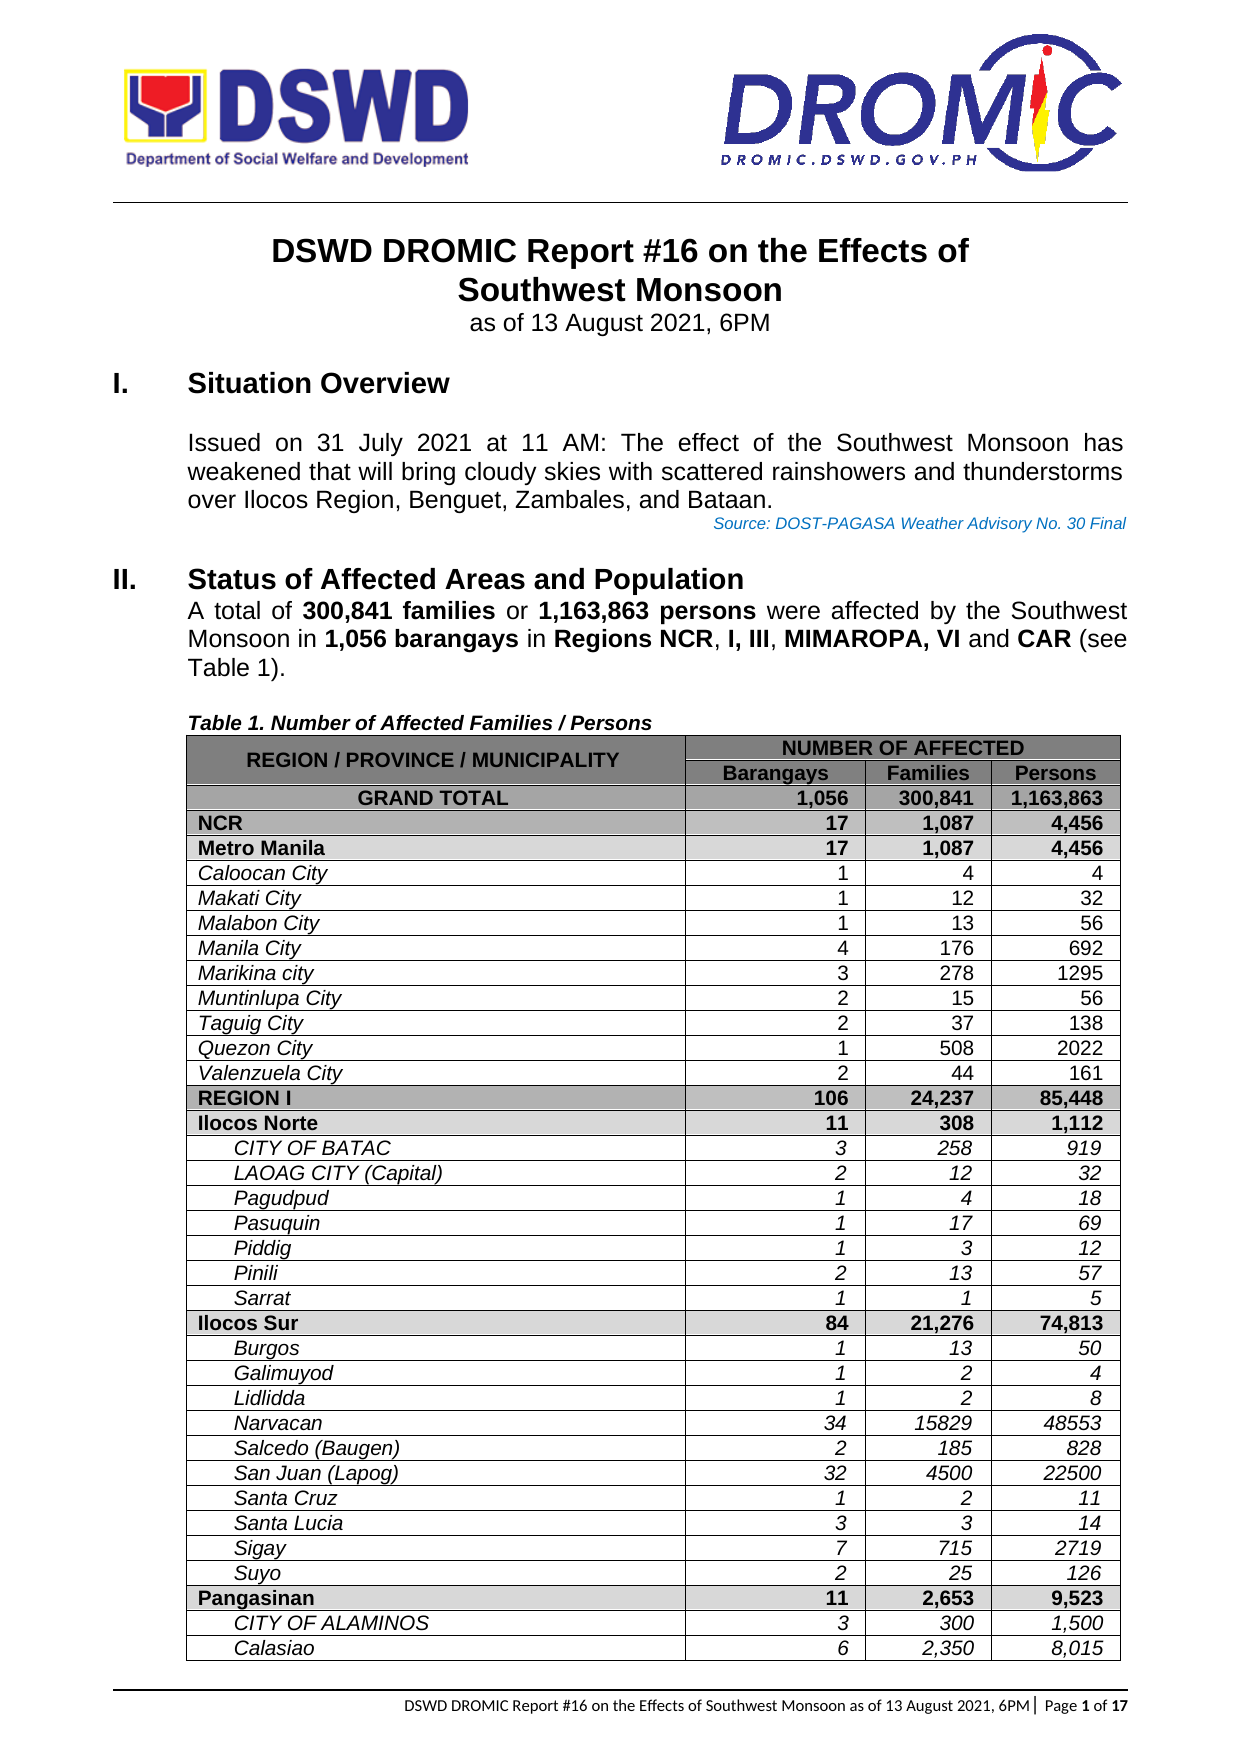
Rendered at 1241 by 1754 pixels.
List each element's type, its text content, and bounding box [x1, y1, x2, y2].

table_cell LAOAG CITY (Capital) [222, 1161, 685, 1184]
table_cell REGION I [187, 1086, 685, 1109]
table_cell 1 [686, 1186, 865, 1209]
table_cell 1,056 [686, 786, 865, 809]
table_cell 1 [686, 1336, 865, 1359]
picture [112, 65, 482, 172]
table_cell 185 [866, 1436, 991, 1459]
table_cell 4 [866, 1186, 991, 1209]
table_cell [187, 1561, 222, 1584]
table_cell Malabon City [187, 911, 685, 934]
table_cell 2022 [992, 1036, 1120, 1059]
table_cell 1,500 [992, 1611, 1120, 1634]
table_cell 69 [992, 1211, 1120, 1234]
table_cell [187, 1486, 222, 1509]
table_cell 4 [686, 936, 865, 959]
table_cell 11 [686, 1111, 865, 1134]
table_cell 106 [686, 1086, 865, 1109]
table_cell 8 [992, 1386, 1120, 1409]
table_cell [187, 1411, 222, 1434]
table_cell 56 [992, 986, 1120, 1009]
table_cell [187, 1261, 222, 1284]
table_cell Makati City [187, 886, 685, 909]
table_cell 1,112 [992, 1111, 1120, 1134]
table_cell Suyo [222, 1561, 685, 1584]
table_cell 32 [992, 1161, 1120, 1184]
table_cell Pangasinan [187, 1586, 685, 1609]
table_cell 9,523 [992, 1586, 1120, 1609]
table_cell [187, 1636, 222, 1659]
table_cell 11 [992, 1486, 1120, 1509]
table_cell 15829 [866, 1411, 991, 1434]
table_cell 715 [866, 1536, 991, 1559]
table_cell 15 [866, 986, 991, 1009]
table_cell Salcedo (Baugen) [222, 1436, 685, 1459]
table_cell Burgos [222, 1336, 685, 1359]
table_cell 138 [992, 1011, 1120, 1034]
table_cell 2 [866, 1361, 991, 1384]
table_cell 7 [686, 1536, 865, 1559]
table_cell San Juan (Lapog) [222, 1461, 685, 1484]
table_cell 2 [686, 1061, 865, 1084]
table_cell 3 [686, 1511, 865, 1534]
text Southwest Monsoon [112, 270, 1128, 308]
table_cell 13 [866, 1261, 991, 1284]
table_cell Pagudpud [222, 1186, 685, 1209]
table_cell Metro Manila [187, 836, 685, 859]
table_cell [187, 1186, 222, 1209]
table_cell Narvacan [222, 1411, 685, 1434]
table_cell Barangays [686, 761, 865, 784]
table_cell 17 [866, 1211, 991, 1234]
table_cell 278 [866, 961, 991, 984]
table_cell [187, 1461, 222, 1484]
table_cell 4,456 [992, 836, 1120, 859]
table_cell Muntinlupa City [187, 986, 685, 1009]
table_cell 1 [686, 861, 865, 884]
table_cell 12 [866, 886, 991, 909]
picture [713, 33, 1127, 171]
table_cell 1 [686, 1211, 865, 1234]
list Status of Affected Areas and Population [112, 562, 1128, 596]
table_cell 161 [992, 1061, 1120, 1084]
table_cell 85,448 [992, 1086, 1120, 1109]
table_cell Marikina city [187, 961, 685, 984]
table_cell 1 [686, 1036, 865, 1059]
table_cell 2 [686, 1561, 865, 1584]
table_cell 32 [686, 1461, 865, 1484]
table_cell 74,813 [992, 1311, 1120, 1334]
table_cell 34 [686, 1411, 865, 1434]
table_cell Calasiao [222, 1636, 685, 1659]
table_cell Sarrat [222, 1286, 685, 1309]
table_cell 48553 [992, 1411, 1120, 1434]
table_cell Galimuyod [222, 1361, 685, 1384]
table_cell [187, 1211, 222, 1234]
table_cell Pasuquin [222, 1211, 685, 1234]
table_cell 508 [866, 1036, 991, 1059]
table_cell Santa Cruz [222, 1486, 685, 1509]
table_cell 1,087 [866, 811, 991, 834]
table_cell 1 [686, 1361, 865, 1384]
list Table 1. Number of Affected Families / Persons [157, 711, 1128, 734]
table_cell 3 [686, 1136, 865, 1159]
table_cell [187, 1611, 222, 1634]
table_cell 22500 [992, 1461, 1120, 1484]
table_cell NCR [187, 811, 685, 834]
table_cell 13 [866, 911, 991, 934]
table_cell Persons [992, 761, 1120, 784]
table_cell [187, 1336, 222, 1359]
table_cell 25 [866, 1561, 991, 1584]
table_cell 6 [686, 1636, 865, 1659]
table_cell 1 [686, 911, 865, 934]
table_cell CITY OF ALAMINOS [222, 1611, 685, 1634]
table_cell 126 [992, 1561, 1120, 1584]
table_cell 2,350 [866, 1636, 991, 1659]
table_cell 300 [866, 1611, 991, 1634]
table_cell 24,237 [866, 1086, 991, 1109]
table_cell 1295 [992, 961, 1120, 984]
table_cell [187, 1161, 222, 1184]
table_cell 919 [992, 1136, 1120, 1159]
table_cell 12 [866, 1161, 991, 1184]
table_cell 4500 [866, 1461, 991, 1484]
table_cell Quezon City [187, 1036, 685, 1059]
table_cell 50 [992, 1336, 1120, 1359]
table_cell Lidlidda [222, 1386, 685, 1409]
table_cell Manila City [187, 936, 685, 959]
table_cell 692 [992, 936, 1120, 959]
table_cell 3 [686, 1611, 865, 1634]
table_cell 5 [992, 1286, 1120, 1309]
table_cell 308 [866, 1111, 991, 1134]
table_cell [187, 1536, 222, 1559]
table_cell 21,276 [866, 1311, 991, 1334]
table_cell 14 [992, 1511, 1120, 1534]
table_cell 4 [992, 1361, 1120, 1384]
table_cell 1,087 [866, 836, 991, 859]
table_cell [187, 1436, 222, 1459]
table_cell Ilocos Norte [187, 1111, 685, 1134]
table_cell 2 [686, 1161, 865, 1184]
table_cell 1 [686, 1486, 865, 1509]
table_cell 1 [686, 1236, 865, 1259]
table_cell 8,015 [992, 1636, 1120, 1659]
table_cell Pinili [222, 1261, 685, 1284]
text DSWD DROMIC Report #16 on the Effects of [112, 231, 1128, 270]
table_cell 2 [686, 1261, 865, 1284]
table_cell 2 [686, 1011, 865, 1034]
table_cell 17 [686, 836, 865, 859]
table_cell [187, 1236, 222, 1259]
table_cell 1 [686, 1286, 865, 1309]
table_cell Caloocan City [187, 861, 685, 884]
table_cell 2 [866, 1386, 991, 1409]
table_cell 4,456 [992, 811, 1120, 834]
table_cell 176 [866, 936, 991, 959]
table_cell [187, 1511, 222, 1534]
table_cell 1 [686, 886, 865, 909]
table_cell 3 [866, 1236, 991, 1259]
list Situation Overview [112, 366, 1128, 399]
table_cell Piddig [222, 1236, 685, 1259]
table_cell Ilocos Sur [187, 1311, 685, 1334]
table_cell 2 [686, 1436, 865, 1459]
table_cell 4 [992, 861, 1120, 884]
table_cell Santa Lucia [222, 1511, 685, 1534]
table_cell 18 [992, 1186, 1120, 1209]
table_cell 1 [686, 1386, 865, 1409]
table_cell 2 [686, 986, 865, 1009]
text Issued on 31 July 2021 at 11 AM: The effect of the Southwest Monsoon has weakened that will bring cloudy skies with scattered rainshowers and thunderstorms over Ilocos Region, Benguet, Zambales, and Bataan. [187, 428, 1125, 514]
table_cell [187, 1136, 222, 1159]
table_cell Sigay [222, 1536, 685, 1559]
table_cell 1,163,863 [992, 786, 1120, 809]
table_cell 12 [992, 1236, 1120, 1259]
table_cell GRAND TOTAL [187, 786, 685, 809]
table_cell 44 [866, 1061, 991, 1084]
table_cell 57 [992, 1261, 1120, 1284]
text as of 13 August 2021, 6PM [112, 308, 1128, 337]
table_cell [187, 1286, 222, 1309]
table_cell 2 [866, 1486, 991, 1509]
table_cell 258 [866, 1136, 991, 1159]
table_cell 17 [686, 811, 865, 834]
table_cell 37 [866, 1011, 991, 1034]
table_cell Valenzuela City [187, 1061, 685, 1084]
table_cell 828 [992, 1436, 1120, 1459]
table_header NUMBER OF AFFECTED [686, 736, 1120, 759]
table_cell 3 [686, 961, 865, 984]
table_cell 3 [866, 1511, 991, 1534]
table_cell 32 [992, 886, 1120, 909]
table_cell 2719 [992, 1536, 1120, 1559]
list A total of 300,841 families or 1,163,863 persons were affected by the Southwest Monsoon in 1,056 barangays in Regions NCR, I, III, MIMAROPA, VI and CAR (see Table 1). [187, 596, 1128, 682]
table_cell 56 [992, 911, 1120, 934]
table_cell 1 [866, 1286, 991, 1309]
table_cell Families [866, 761, 991, 784]
table_cell 84 [686, 1311, 865, 1334]
table_cell [187, 1361, 222, 1384]
table_cell [187, 1386, 222, 1409]
table_header REGION / PROVINCE / MUNICIPALITY [187, 736, 685, 784]
table_cell 300,841 [866, 786, 991, 809]
table_cell Taguig City [187, 1011, 685, 1034]
table_cell CITY OF BATAC [222, 1136, 685, 1159]
table_cell 13 [866, 1336, 991, 1359]
text Source: DOST-PAGASA Weather Advisory No. 30 Final [112, 514, 1128, 533]
table_cell 11 [686, 1586, 865, 1609]
table_cell 2,653 [866, 1586, 991, 1609]
table_cell 4 [866, 861, 991, 884]
